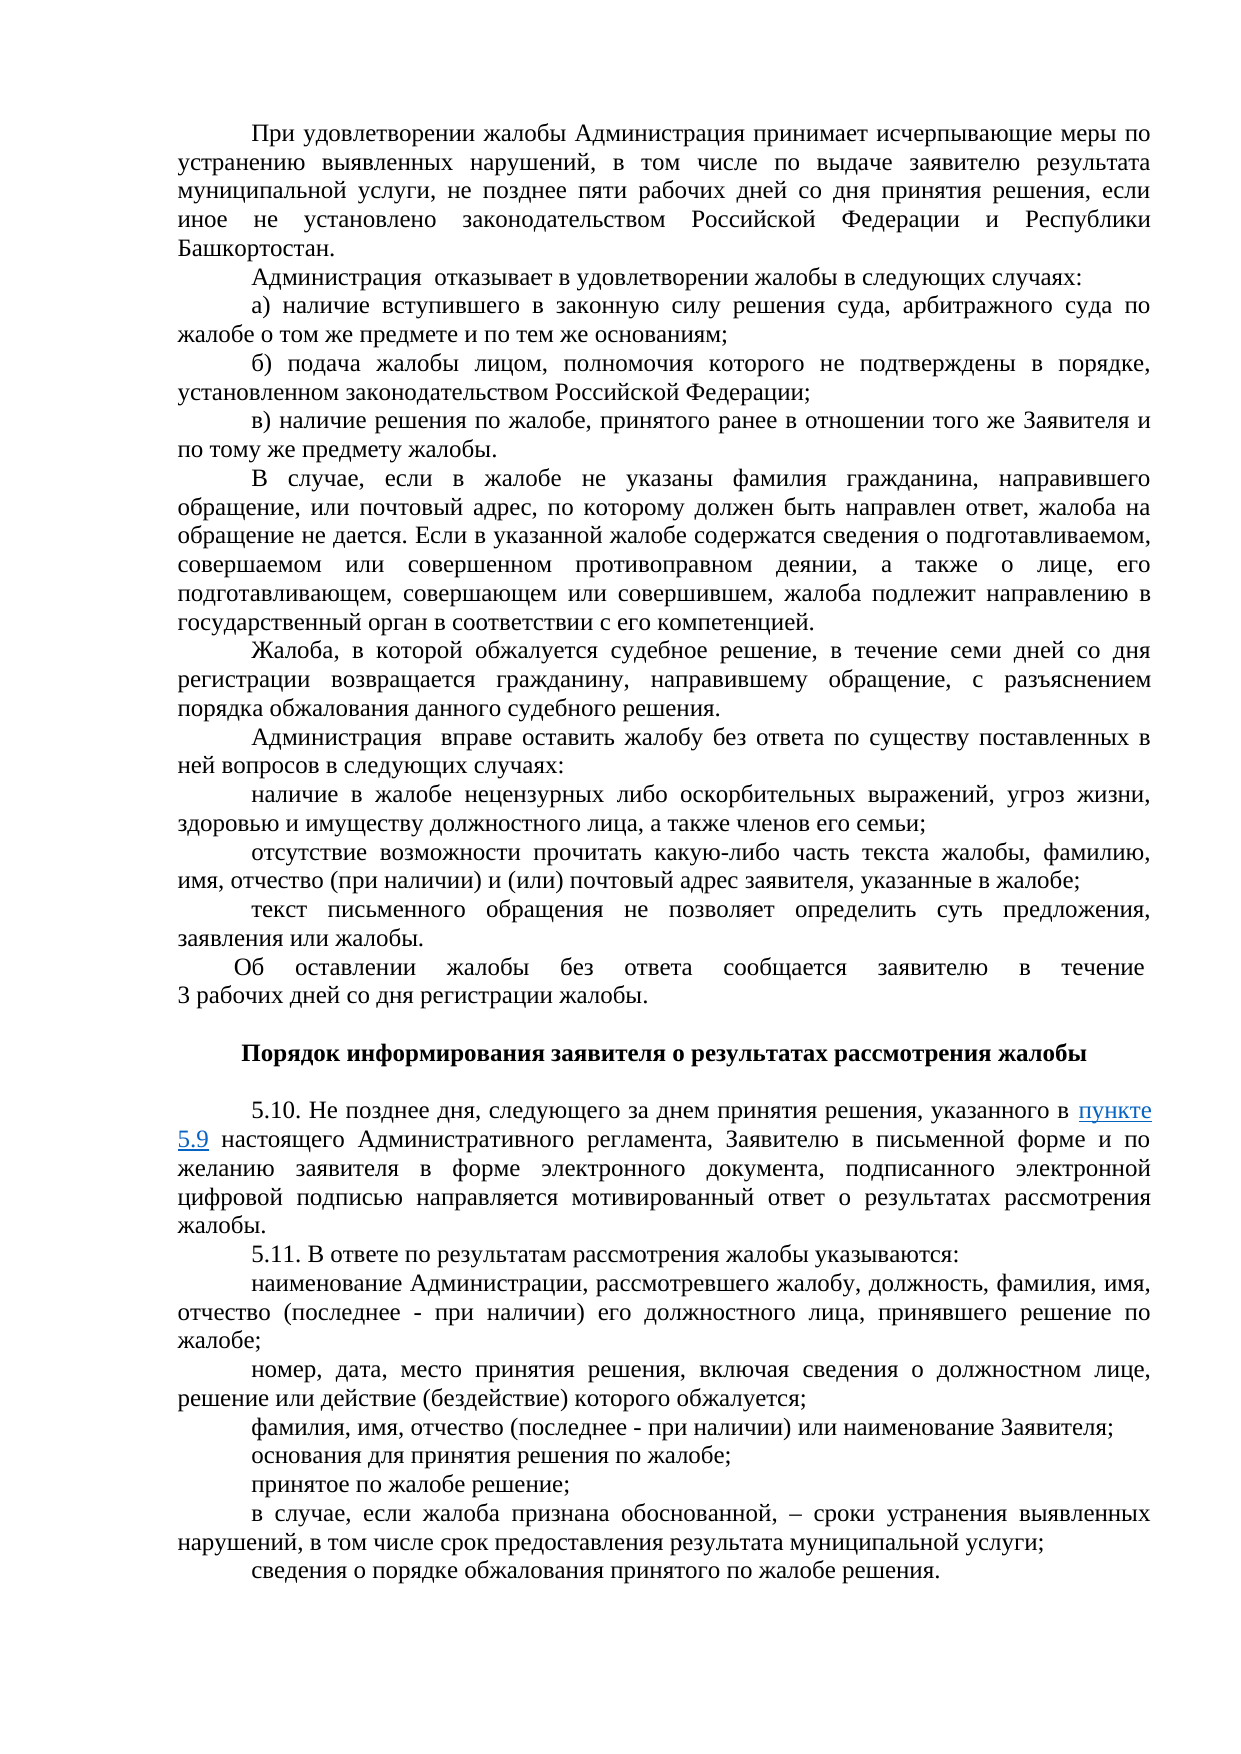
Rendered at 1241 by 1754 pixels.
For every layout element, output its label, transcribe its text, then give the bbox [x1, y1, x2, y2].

text текст письменного обращения не позволяет определить суть предложения, заявления или жалобы. [177, 894, 1152, 952]
text Порядок информирования заявителя о результатах рассмотрения жалобы [177, 1038, 1152, 1067]
text принятое по жалобе решение; [177, 1469, 1152, 1498]
text 5.10. Не позднее дня, следующего за днем принятия решения, указанного в пункте 5.9 настоящего Административного регламента, Заявителю в письменной форме и по желанию заявителя в форме электронного документа, подписанного электронной цифровой подписью направляется мотивированный ответ о результатах рассмотрения жалобы. [177, 1096, 1152, 1239]
text а) наличие вступившего в законную силу решения суда, арбитражного суда по жалобе о том же предмете и по тем же основаниям; [177, 291, 1152, 348]
text При удовлетворении жалобы Администрация принимает исчерпывающие меры по устранению выявленных нарушений, в том числе по выдаче заявителю результата муниципальной услуги, не позднее пяти рабочих дней со дня принятия решения, если иное не установлено законодательством Российской Федерации и Республики Башкортостан. [177, 118, 1152, 262]
text наличие в жалобе нецензурных либо оскорбительных выражений, угроз жизни, здоровью и имуществу должностного лица, а также членов его семьи; [177, 779, 1152, 837]
text б) подача жалобы лицом, полномочия которого не подтверждены в порядке, установленном законодательством Российской Федерации; [177, 348, 1152, 406]
text в случае, если жалоба признана обоснованной, – сроки устранения выявленных нарушений, в том числе срок предоставления результата муниципальной услуги; [177, 1498, 1152, 1556]
text отсутствие возможности прочитать какую-либо часть текста жалобы, фамилию, имя, отчество (при наличии) и (или) почтовый адрес заявителя, указанные в жалобе; [177, 837, 1152, 894]
text В случае, если в жалобе не указаны фамилия гражданина, направившего обращение, или почтовый адрес, по которому должен быть направлен ответ, жалоба на обращение не дается. Если в указанной жалобе содержатся сведения о подготавливаемом, совершаемом или совершенном противоправном деянии, а также о лице, его подготавливающем, совершающем или совершившем, жалоба подлежит направлению в государственный орган в соответствии с его компетенцией. [177, 463, 1152, 636]
text в) наличие решения по жалобе, принятого ранее в отношении того же Заявителя и по тому же предмету жалобы. [177, 406, 1152, 463]
text Жалоба, в которой обжалуется судебное решение, в течение семи дней со дня регистрации возвращается гражданину, направившему обращение, с разъяснением порядка обжалования данного судебного решения. [177, 636, 1152, 722]
text сведения о порядке обжалования принятого по жалобе решения. [177, 1556, 1152, 1584]
text номер, дата, место принятия решения, включая сведения о должностном лице, решение или действие (бездействие) которого обжалуется; [177, 1354, 1152, 1412]
text 5.11. В ответе по результатам рассмотрения жалобы указываются: [177, 1239, 1152, 1268]
text Администрация отказывает в удовлетворении жалобы в следующих случаях: [177, 262, 1152, 291]
text Об оставлении жалобы без ответа сообщается заявителю в течение 3 рабочих дней со дня регистрации жалобы. [177, 952, 1152, 1009]
text Администрация вправе оставить жалобу без ответа по существу поставленных в ней вопросов в следующих случаях: [177, 722, 1152, 779]
text основания для принятия решения по жалобе; [177, 1441, 1152, 1469]
text наименование Администрации, рассмотревшего жалобу, должность, фамилия, имя, отчество (последнее - при наличии) его должностного лица, принявшего решение по жалобе; [177, 1268, 1152, 1354]
text фамилия, имя, отчество (последнее - при наличии) или наименование Заявителя; [177, 1412, 1152, 1441]
